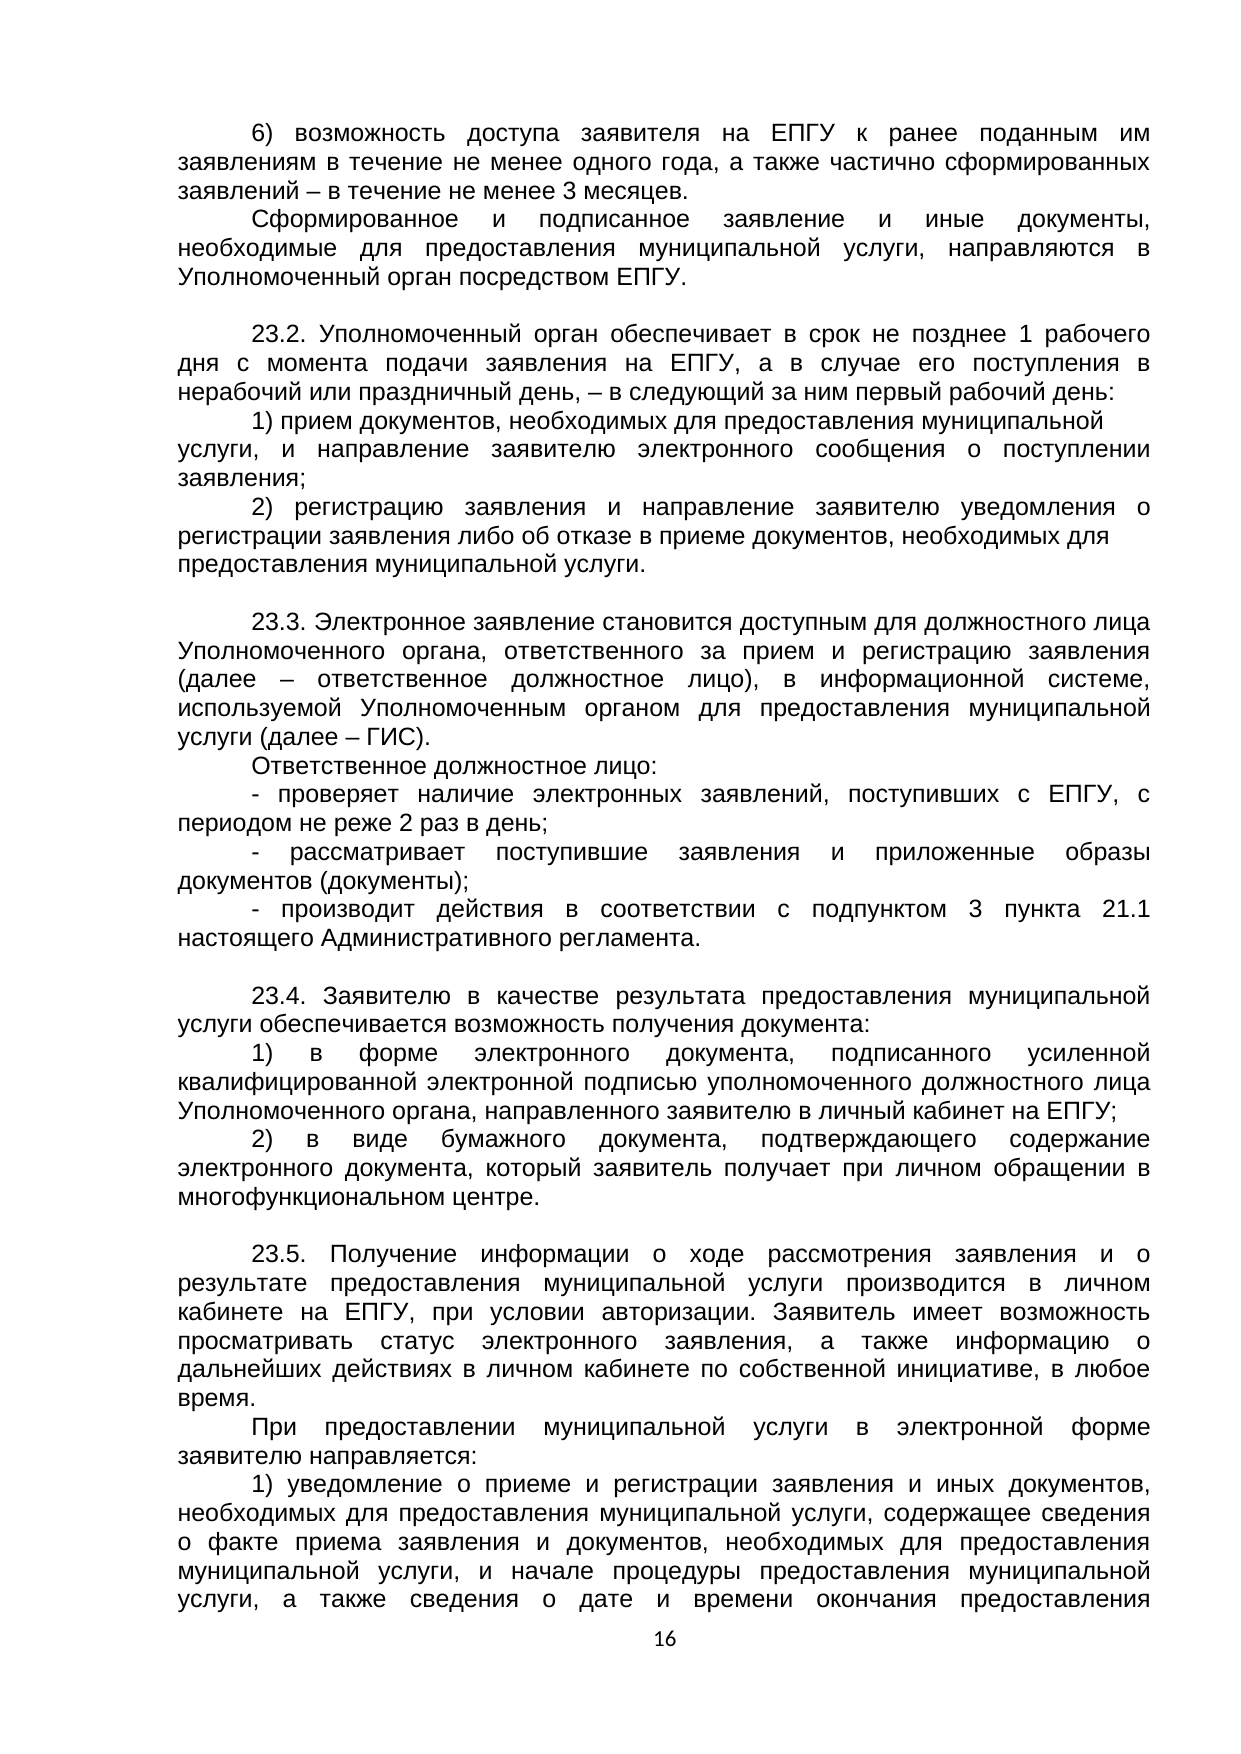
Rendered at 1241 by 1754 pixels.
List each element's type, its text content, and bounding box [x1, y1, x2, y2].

text Сформированное и подписанное заявление и иные документы, необходимые для предоставления муниципальной услуги, направляются в Уполномоченный орган посредством ЕПГУ. [177, 204, 1152, 291]
text - рассматривает поступившие заявления и приложенные образы документов (документы); [177, 837, 1152, 894]
text Ответственное должностное лицо: [177, 751, 1152, 779]
text При предоставлении муниципальной услуги в электронной форме заявителю направляется: [177, 1412, 1152, 1469]
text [177, 1469, 1152, 1613]
text 23.4. Заявителю в качестве результата предоставления муниципальной услуги обеспечивается возможность получения документа: [177, 981, 1152, 1038]
text услуги, и направление заявителю электронного сообщения о поступлении заявления; [177, 434, 1152, 492]
text - проверяет наличие электронных заявлений, поступивших с ЕПГУ, с периодом не реже 2 раз в день; [177, 779, 1152, 837]
text 23.5. Получение информации о ходе рассмотрения заявления и о результате предоставления муниципальной услуги производится в личном кабинете на ЕПГУ, при условии авторизации. Заявитель имеет возможность просматривать статус электронного заявления, а также информацию о дальнейших действиях в личном кабинете по собственной инициативе, в любое время. [177, 1239, 1152, 1412]
text 23.2. Уполномоченный орган обеспечивает в срок не позднее 1 рабочего дня с момента подачи заявления на ЕПГУ, а в случае его поступления в нерабочий или праздничный день, – в следующий за ним первый рабочий день: [177, 319, 1152, 406]
text 2) в виде бумажного документа, подтверждающего содержание электронного документа, который заявитель получает при личном обращении в многофункциональном центре. [177, 1124, 1152, 1211]
text 1) в форме электронного документа, подписанного усиленной квалифицированной электронной подписью уполномоченного должностного лица Уполномоченного органа, направленного заявителю в личный кабинет на ЕПГУ; [177, 1038, 1152, 1124]
text 2) регистрацию заявления и направление заявителю уведомления о регистрации заявления либо об отказе в приеме документов, необходимых для [177, 492, 1152, 549]
text 23.3. Электронное заявление становится доступным для должностного лица Уполномоченного органа, ответственного за прием и регистрацию заявления (далее – ответственное должностное лицо), в информационной системе, используемой Уполномоченным органом для предоставления муниципальной услуги (далее – ГИС). [177, 607, 1152, 751]
text 1) прием документов, необходимых для предоставления муниципальной [177, 406, 1152, 434]
text - производит действия в соответствии с подпунктом 3 пункта 21.1 настоящего Административного регламента. [177, 894, 1152, 952]
text предоставления муниципальной услуги. [177, 549, 1152, 578]
text 6) возможность доступа заявителя на ЕПГУ к ранее поданным им заявлениям в течение не менее одного года, а также частично сформированных заявлений – в течение не менее 3 месяцев. [177, 118, 1152, 204]
